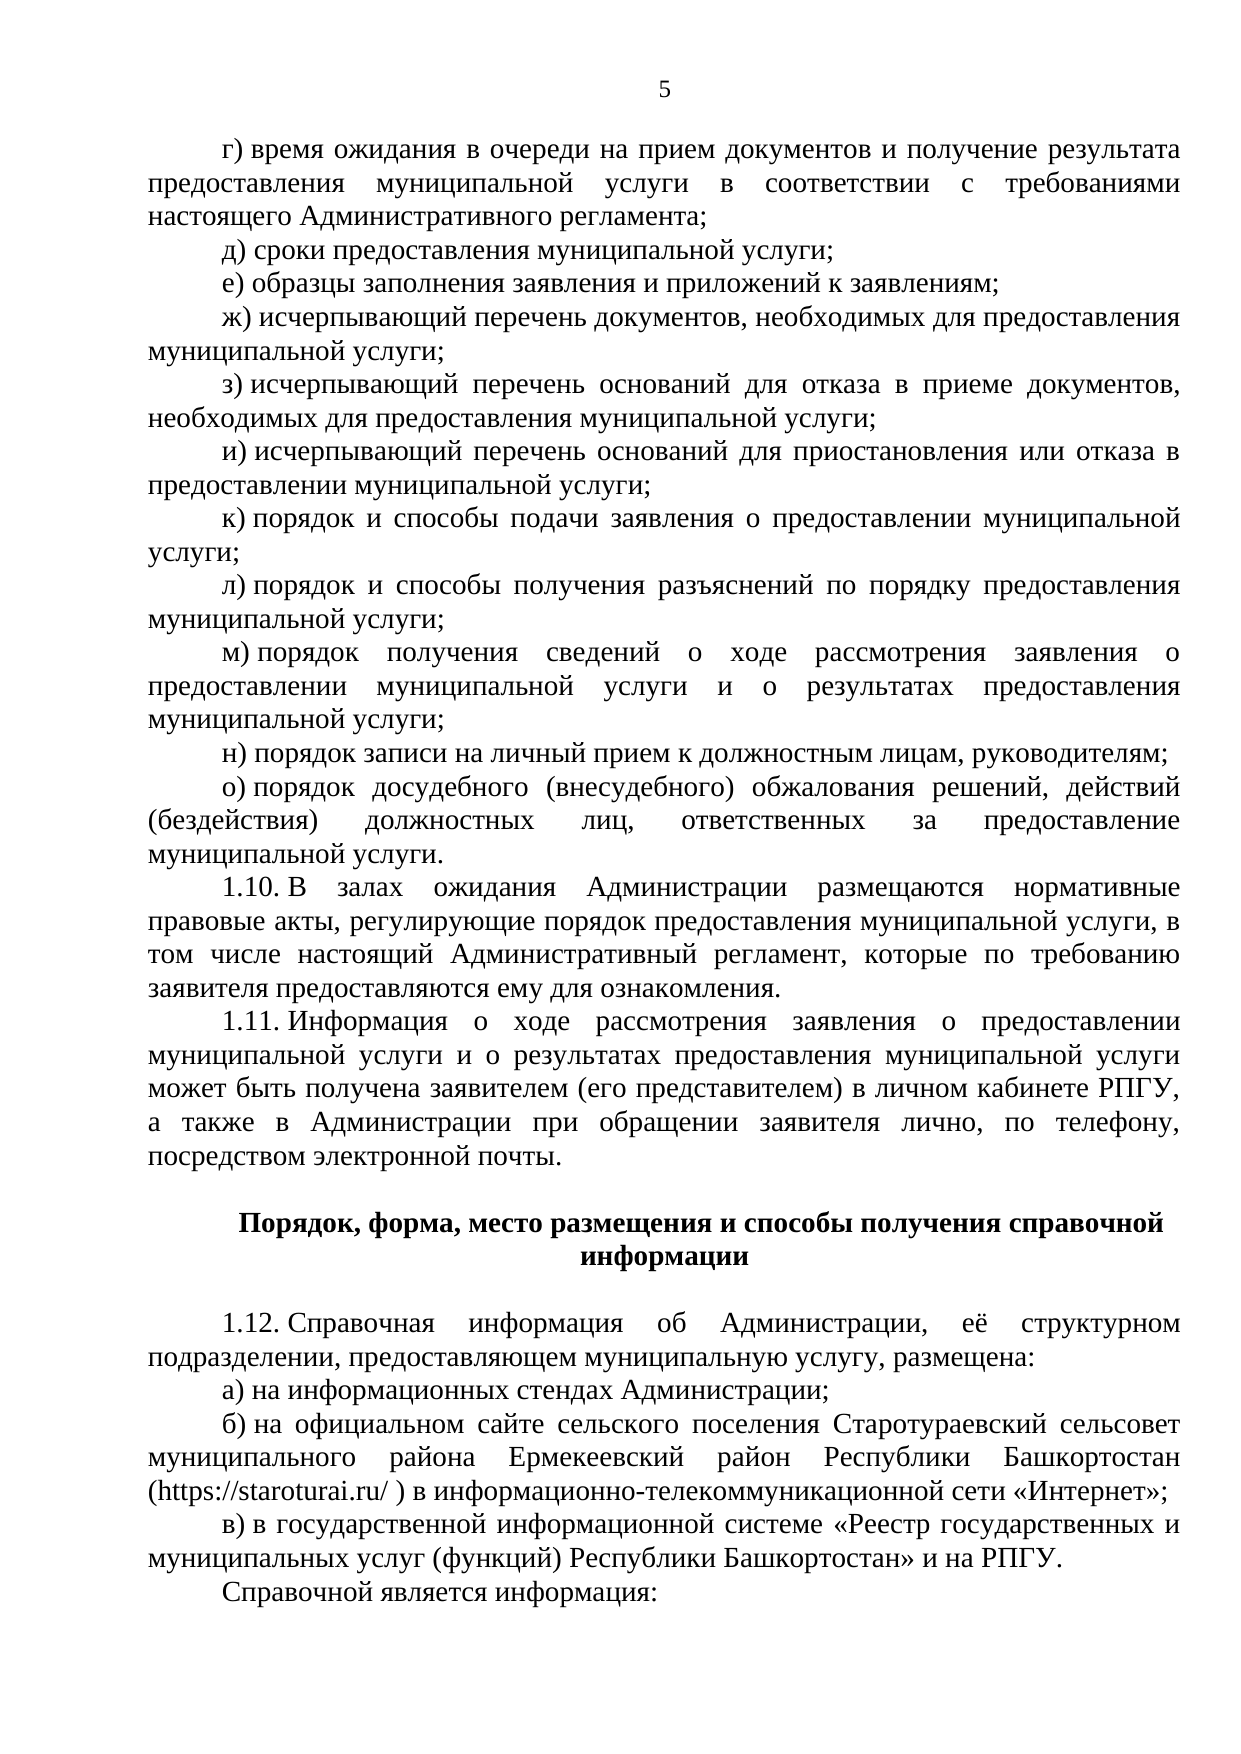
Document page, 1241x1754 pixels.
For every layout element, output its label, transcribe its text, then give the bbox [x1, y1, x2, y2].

text 1.10. В залах ожидания Администрации размещаются нормативные правовые акты, регулирующие порядок предоставления муниципальной услуги, в том числе настоящий Административный регламент, которые по требованию заявителя предоставляются ему для ознакомления. [148, 869, 1181, 1003]
text б) на официальном сайте сельского поселения Старотураевский сельсовет муниципального района Ермекеевский район Республики Башкортостан (https://staroturai.ru/ ) в информационно-телекоммуникационной сети «Интернет»; [148, 1406, 1181, 1507]
text е) образцы заполнения заявления и приложений к заявлениям; [148, 266, 1181, 299]
text и) исчерпывающий перечень оснований для приостановления или отказа в предоставлении муниципальной услуги; [148, 433, 1181, 500]
text о) порядок досудебного (внесудебного) обжалования решений, действий (бездействия) должностных лиц, ответственных за предоставление муниципальной услуги. [148, 769, 1181, 869]
text Справочной является информация: [148, 1574, 1181, 1607]
text г) время ожидания в очереди на прием документов и получение результата предоставления муниципальной услуги в соответствии с требованиями настоящего Административного регламента; [148, 131, 1181, 232]
text м) порядок получения сведений о ходе рассмотрения заявления о предоставлении муниципальной услуги и о результатах предоставления муниципальной услуги; [148, 634, 1181, 735]
text д) сроки предоставления муниципальной услуги; [148, 232, 1181, 266]
text к) порядок и способы подачи заявления о предоставлении муниципальной услуги; [148, 500, 1181, 567]
text Порядок, форма, место размещения и способы получения справочной информации [148, 1205, 1181, 1272]
text а) на информационных стендах Администрации; [148, 1372, 1181, 1406]
text ж) исчерпывающий перечень документов, необходимых для предоставления муниципальной услуги; [148, 299, 1181, 366]
text н) порядок записи на личный прием к должностным лицам, руководителям; [148, 735, 1181, 769]
text з) исчерпывающий перечень оснований для отказа в приеме документов, необходимых для предоставления муниципальной услуги; [148, 366, 1181, 433]
text л) порядок и способы получения разъяснений по порядку предоставления муниципальной услуги; [148, 567, 1181, 634]
text 1.11. Информация о ходе рассмотрения заявления о предоставлении муниципальной услуги и о результатах предоставления муниципальной услуги может быть получена заявителем (его представителем) в личном кабинете РПГУ, а также в Администрации при обращении заявителя лично, по телефону, посредством электронной почты. [148, 1003, 1181, 1171]
text 1.12. Справочная информация об Администрации, её структурном подразделении, предоставляющем муниципальную услугу, размещена: [148, 1305, 1181, 1372]
text в) в государственной информационной системе «Реестр государственных и муниципальных услуг (функций) Республики Башкортостан» и на РПГУ. [148, 1507, 1181, 1574]
